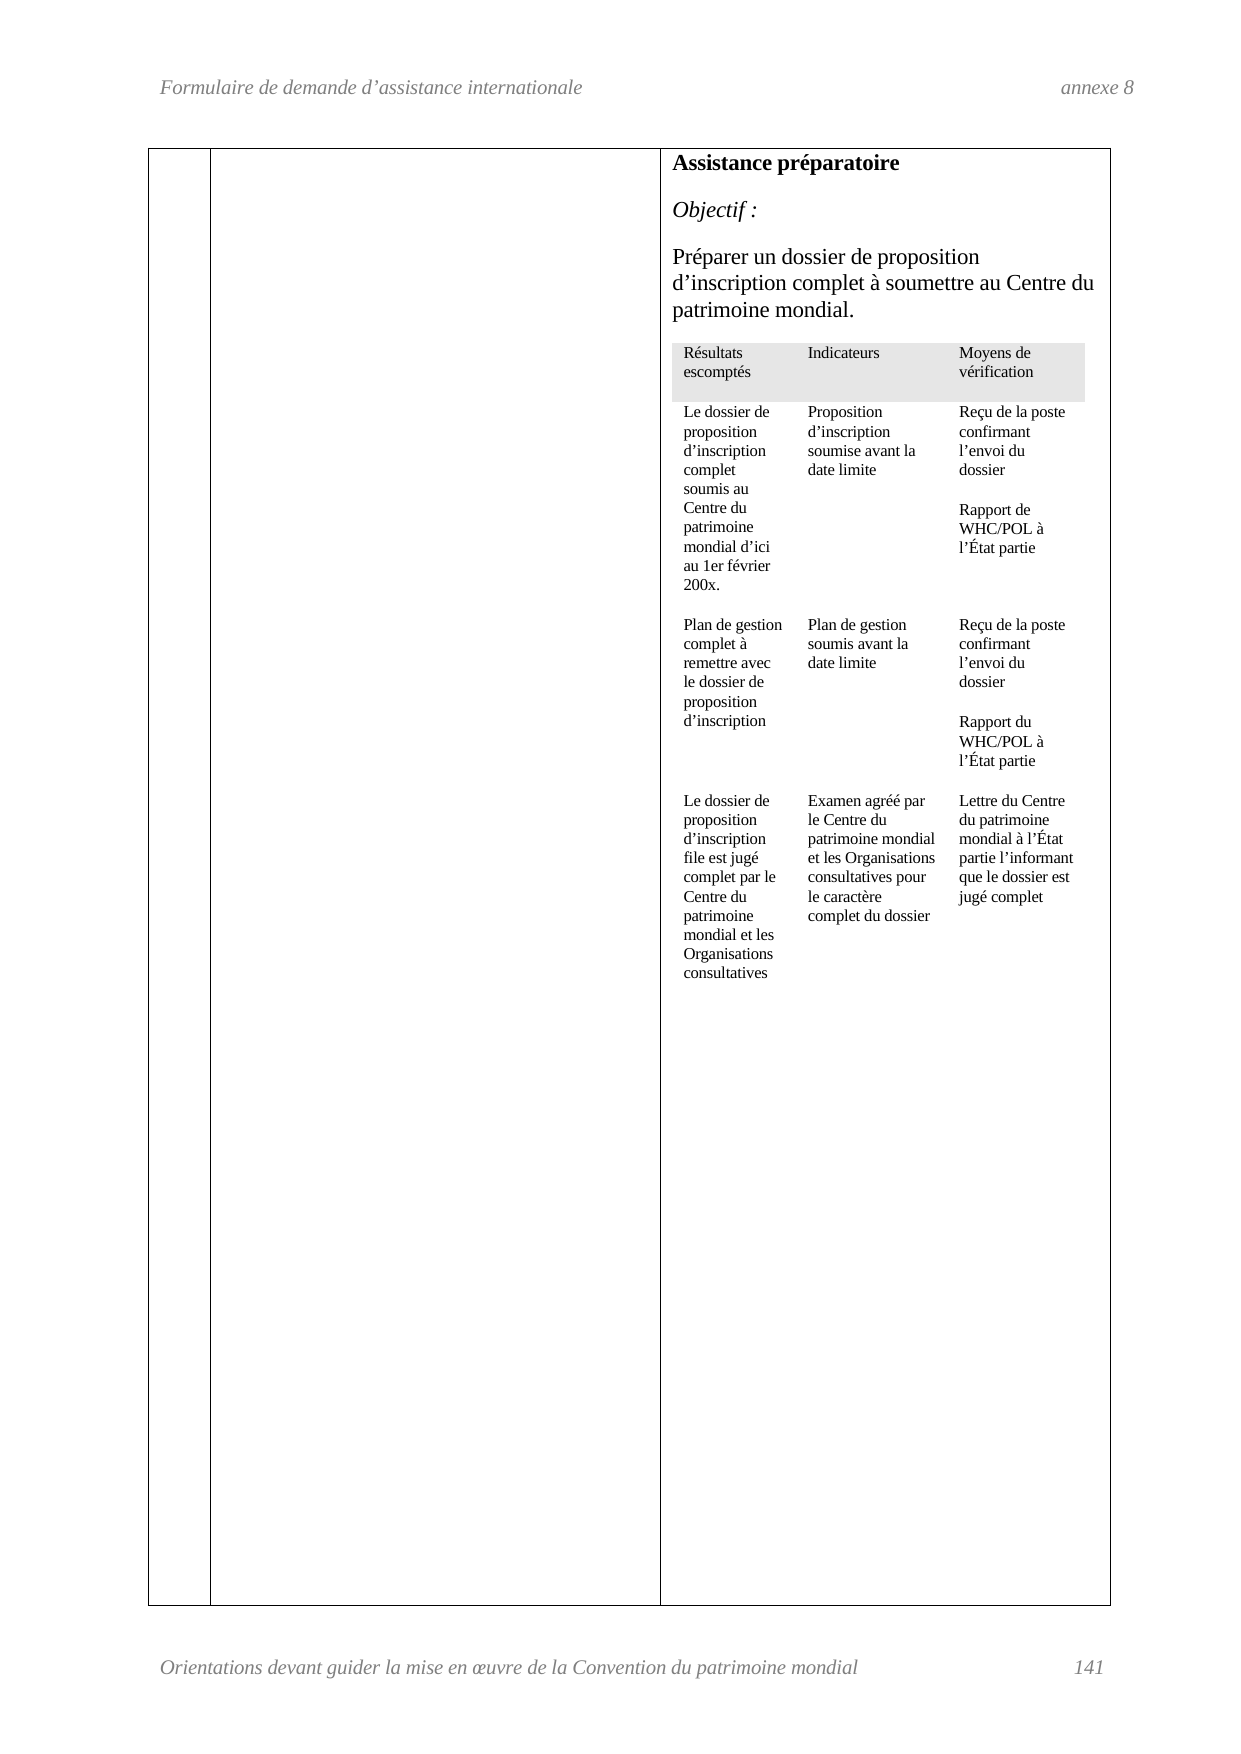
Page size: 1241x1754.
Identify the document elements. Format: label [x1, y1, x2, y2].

table_cell [661, 149, 1110, 1605]
table_cell [211, 149, 660, 1605]
table_cell [149, 149, 210, 1605]
